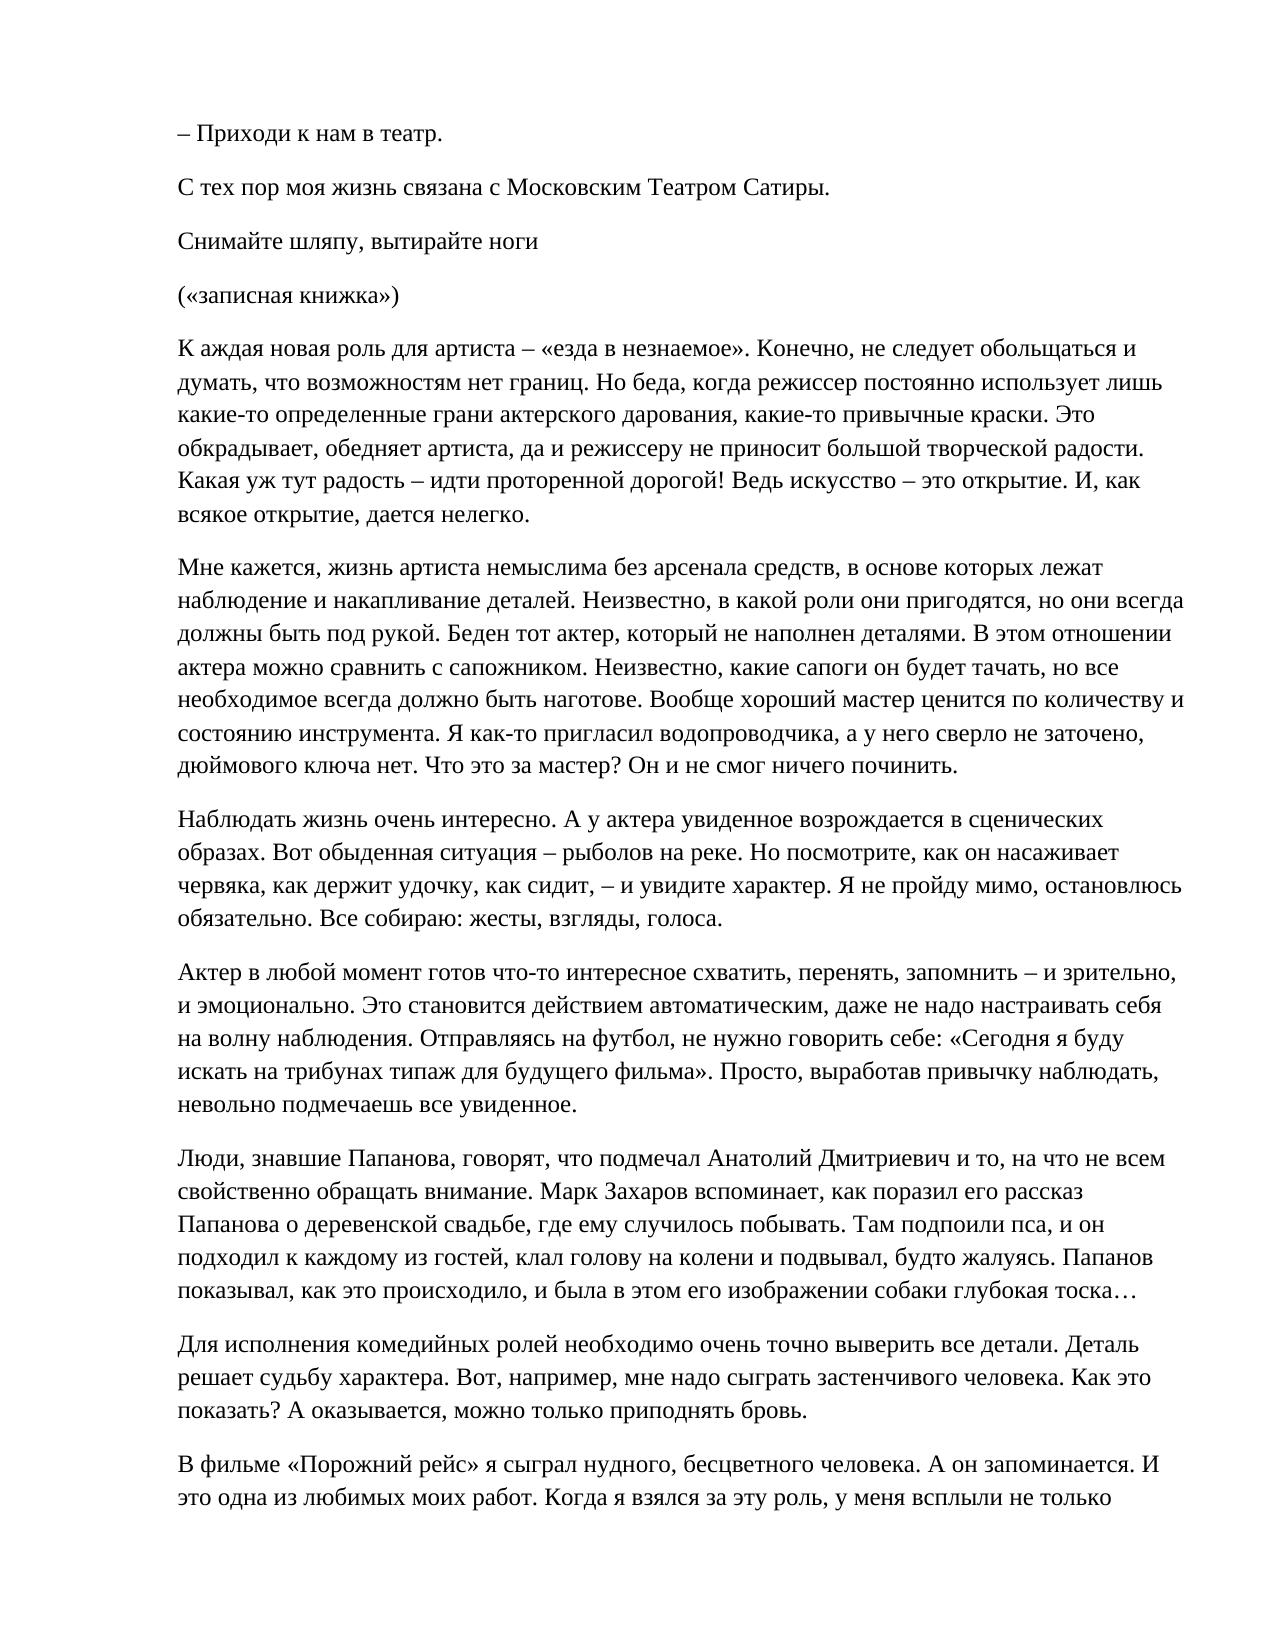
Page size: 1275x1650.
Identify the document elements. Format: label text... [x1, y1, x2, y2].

text Люди, знавшие Папанова, говорят, что подмечал Анатолий Дмитриевич и то, на что не всем свойственно обращать внимание. Марк Захаров вспоминает, как поразил его рассказ Папанова о деревенской свадьбе, где ему случилось побывать. Там подпоили пса, и он подходил к каждому из гостей, клал голову на колени и подвывал, будто жалуясь. Папанов показывал, как это происходило, и была в этом его изображении собаки глубокая тоска… [177, 1143, 1186, 1304]
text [177, 1449, 1186, 1511]
text Снимайте шляпу, вытирайте ноги [177, 226, 1186, 254]
text («записная книжка») [177, 280, 1186, 308]
text Наблюдать жизнь очень интересно. А у актера увиденное возрождается в сценических образах. Вот обыденная ситуация – рыболов на реке. Но посмотрите, как он насаживает червяка, как держит удочку, как сидит, – и увидите характер. Я не пройду мимо, остановлюсь обязательно. Все собираю: жесты, взгляды, голоса. [177, 804, 1186, 932]
text С тех пор моя жизнь связана с Московским Театром Сатиры. [177, 172, 1186, 201]
text Актер в любой момент готов что-то интересное схватить, перенять, запомнить – и зрительно, и эмоционально. Это становится действием автоматическим, даже не надо настраивать себя на волну наблюдения. Отправляясь на футбол, не нужно говорить себе: «Сегодня я буду искать на трибунах типаж для будущего фильма». Просто, выработав привычку наблюдать, невольно подмечаешь все увиденное. [177, 957, 1186, 1118]
text Для исполнения комедийных ролей необходимо очень точно выверить все детали. Деталь решает судьбу характера. Вот, например, мне надо сыграть застенчивого человека. Как это показать? А оказывается, можно только приподнять бровь. [177, 1329, 1186, 1424]
text Мне кажется, жизнь артиста немыслима без арсенала средств, в основе которых лежат наблюдение и накапливание деталей. Неизвестно, в какой роли они пригодятся, но они всегда должны быть под рукой. Беден тот актер, который не наполнен деталями. В этом отношении актера можно сравнить с сапожником. Неизвестно, какие сапоги он будет тачать, но все необходимое всегда должно быть наготове. Вообще хороший мастер ценится по количеству и состоянию инструмента. Я как-то пригласил водопроводчика, а у него сверло не заточено, дюймового ключа нет. Что это за мастер? Он и не смог ничего починить. [177, 552, 1186, 779]
text – Приходи к нам в театр. [177, 118, 1186, 147]
text К аждая новая роль для артиста – «езда в незнаемое». Конечно, не следует обольщаться и думать, что возможностям нет границ. Но беда, когда режиссер постоянно использует лишь какие-то определенные грани актерского дарования, какие-то привычные краски. Это обкрадывает, обедняет артиста, да и режиссеру не приносит большой творческой радости. Какая уж тут радость – идти проторенной дорогой! Ведь искусство – это открытие. И, как всякое открытие, дается нелегко. [177, 333, 1186, 527]
